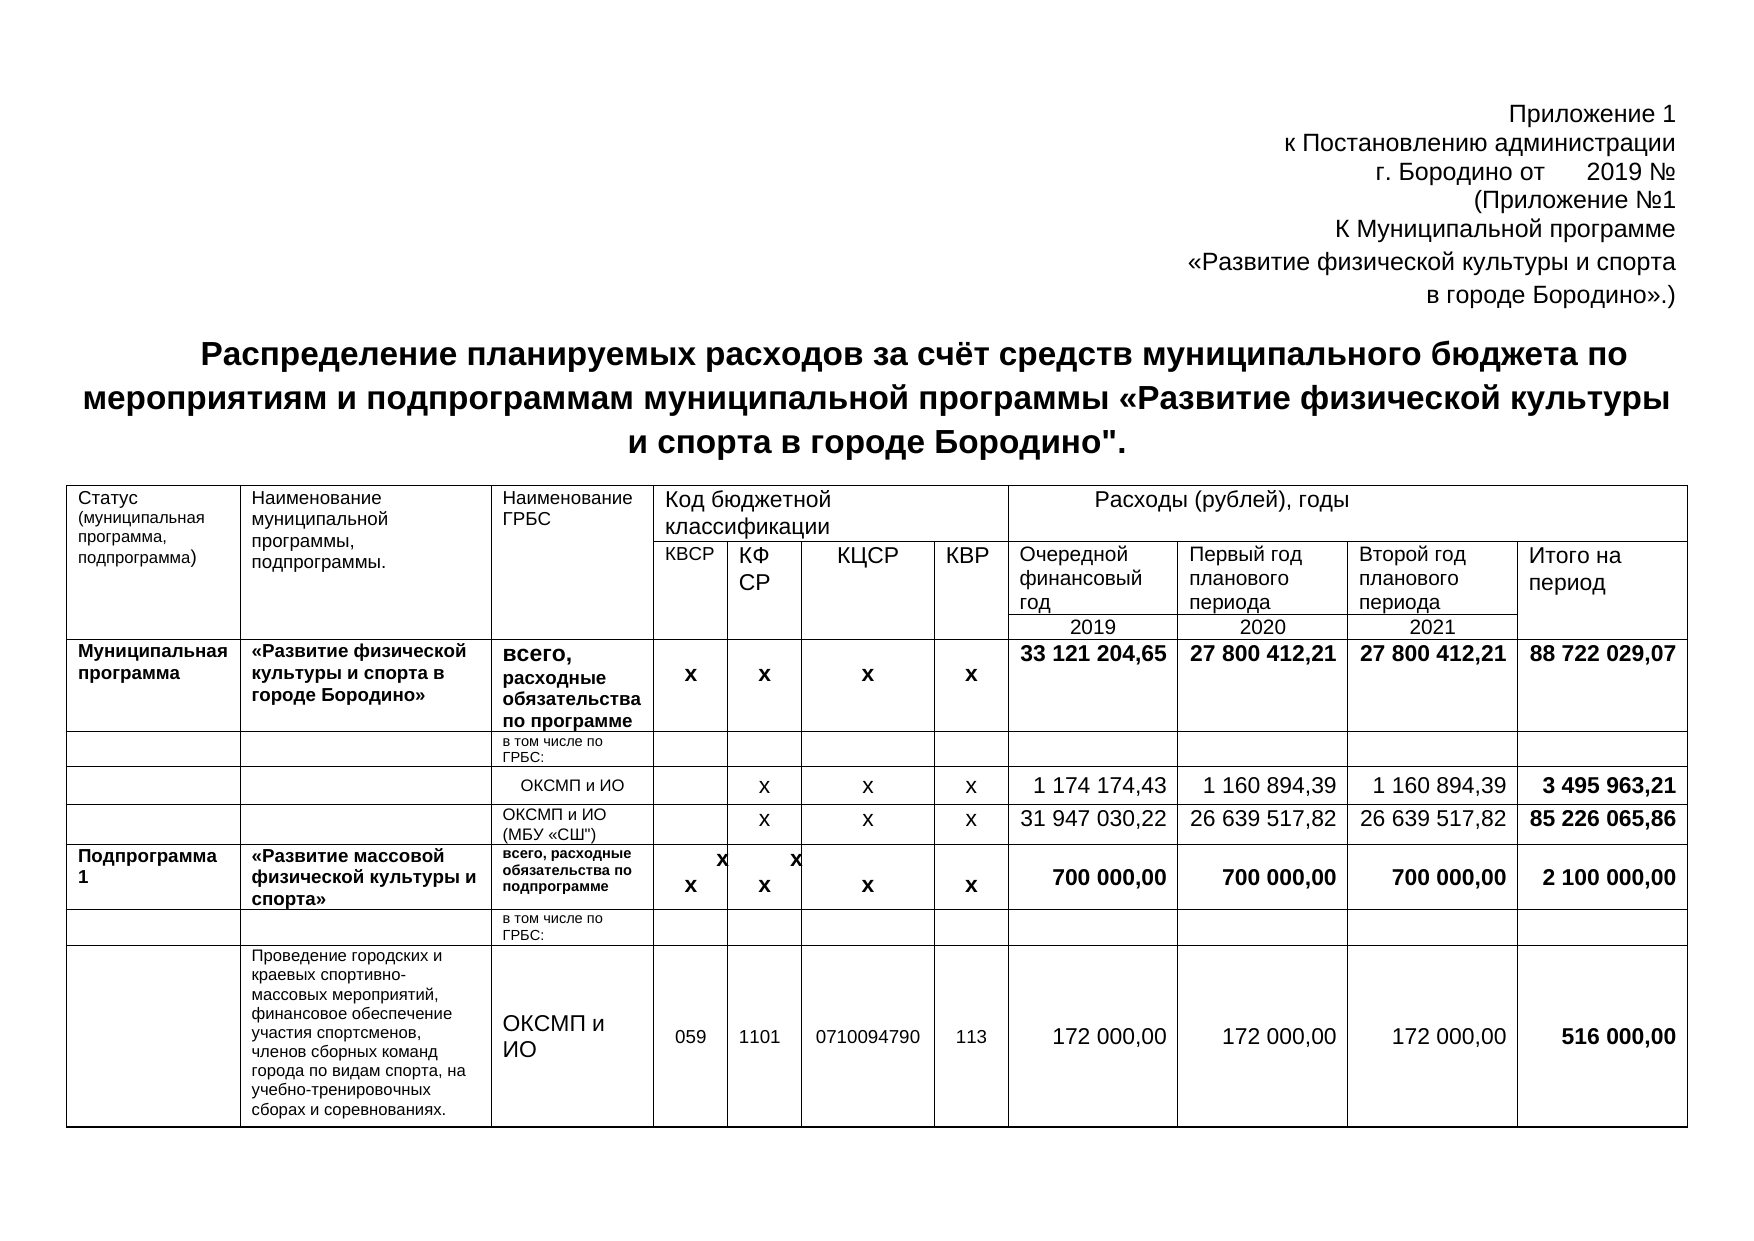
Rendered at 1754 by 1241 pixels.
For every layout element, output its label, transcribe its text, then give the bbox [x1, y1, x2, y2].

table_cell Наименование ГРБС [492, 486, 653, 639]
table_cell 88 722 029,07 [1518, 640, 1687, 731]
table_cell Второй год планового периода [1348, 542, 1517, 614]
table_cell [241, 910, 491, 945]
table_cell хх [654, 845, 727, 909]
table_cell [67, 910, 240, 945]
table_cell [1348, 910, 1517, 945]
table_cell ОКСМП и ИО [492, 946, 653, 1126]
table_cell [67, 805, 240, 843]
table_cell КВСР [654, 542, 727, 639]
table_cell КВР [935, 542, 1008, 639]
table_cell 1 174 174,43 [1009, 767, 1177, 804]
table_cell 1 160 894,39 [1348, 767, 1517, 804]
table_cell «Развитие массовой физической культуры и спорта» [241, 845, 491, 909]
table_cell [728, 732, 801, 766]
table_cell 700 000,00 [1178, 845, 1347, 909]
table_cell [654, 805, 727, 843]
table_cell 2019 [1009, 615, 1177, 639]
table_cell КФ СР [728, 542, 801, 639]
table_cell [1348, 732, 1517, 766]
table_cell Подпрограмма 1 [67, 845, 240, 909]
table_cell всего, расходные обязательства по программе [492, 640, 653, 731]
table_cell [1009, 910, 1177, 945]
table_cell [1518, 732, 1687, 766]
table_cell [241, 805, 491, 843]
table_cell Статус (муниципальная программа, подпрограмма) [67, 486, 240, 639]
table_cell 27 800 412,21 [1348, 640, 1517, 731]
table_cell 27 800 412,21 [1178, 640, 1347, 731]
table_cell х [654, 640, 727, 731]
table_cell [1178, 910, 1347, 945]
table_cell 31 947 030,22 [1009, 805, 1177, 843]
table_cell ОКСМП и ИО [492, 767, 653, 804]
table_cell [935, 732, 1008, 766]
table_cell 0710094790 [802, 946, 934, 1126]
table_cell [802, 910, 934, 945]
table_cell [654, 767, 727, 804]
table_cell Наименование муниципальной программы, подпрограммы. [241, 486, 491, 639]
table_cell Очередной финансовый год [1009, 542, 1177, 614]
table_cell 172 000,00 [1178, 946, 1347, 1126]
table_cell х [935, 640, 1008, 731]
table_cell хх [728, 845, 801, 909]
table_cell х [935, 767, 1008, 804]
table_cell 113 [935, 946, 1008, 1126]
table_cell в том числе по ГРБС: [492, 732, 653, 766]
table_cell 2 100 000,00 [1518, 845, 1687, 909]
table_cell [67, 946, 240, 1126]
table_cell [67, 767, 240, 804]
table_cell 26 639 517,82 [1348, 805, 1517, 843]
table_cell [935, 910, 1008, 945]
table_cell 700 000,00 [1348, 845, 1517, 909]
table_header Приложение 1 к Постановлению администрации г. Бородино от 2019 № (Приложение №1 К Муниципальной программе «Развитие физической культуры и спорта в городе Бородино».) Распределение планируемых расходов за счёт средств муниципального бюджета по мероприятиям и подпрограммам муниципальной программы «Развитие физической культуры и спорта в городе Бородино". [67, 75, 1687, 485]
table_cell [802, 732, 934, 766]
table_cell Муниципальная программа [67, 640, 240, 731]
table_cell 1101 [728, 946, 801, 1126]
table_cell х [802, 805, 934, 843]
table_cell [67, 732, 240, 766]
table_cell Проведение городских и краевых спортивно-массовых мероприятий, финансовое обеспечение участия спортсменов, членов сборных команд города по видам спорта, на учебно-тренировочных сборах и соревнованиях. [241, 946, 491, 1126]
table_cell КЦСР [802, 542, 934, 639]
table_cell [654, 910, 727, 945]
table_cell 33 121 204,65 [1009, 640, 1177, 731]
table_cell х [728, 640, 801, 731]
table_cell [654, 732, 727, 766]
table_cell х [802, 845, 934, 909]
table_cell [1009, 732, 1177, 766]
table_cell х [802, 767, 934, 804]
table_cell [1518, 910, 1687, 945]
table_cell 26 639 517,82 [1178, 805, 1347, 843]
table_cell 3 495 963,21 [1518, 767, 1687, 804]
table_cell 516 000,00 [1518, 946, 1687, 1126]
table_cell х [935, 845, 1008, 909]
table_cell х [728, 805, 801, 843]
table_cell всего, расходные обязательства по подпрограмме [492, 845, 653, 909]
table_cell Итого на период [1518, 542, 1687, 639]
table_cell х [935, 805, 1008, 843]
table_cell [241, 732, 491, 766]
table_cell 172 000,00 [1348, 946, 1517, 1126]
table_cell 2021 [1348, 615, 1517, 639]
table_cell Код бюджетной классификации [654, 486, 1008, 541]
table_cell в том числе по ГРБС: [492, 910, 653, 945]
table_cell 85 226 065,86 [1518, 805, 1687, 843]
table_cell 059 [654, 946, 727, 1126]
table_cell 2020 [1178, 615, 1347, 639]
table_cell «Развитие физической культуры и спорта в городе Бородино» [241, 640, 491, 731]
table_cell х [728, 767, 801, 804]
table_cell [728, 910, 801, 945]
table_cell 172 000,00 [1009, 946, 1177, 1126]
table_cell [1178, 732, 1347, 766]
table_cell ОКСМП и ИО (МБУ «СШ") [492, 805, 653, 843]
table_cell х [802, 640, 934, 731]
table_cell 700 000,00 [1009, 845, 1177, 909]
table_cell [241, 767, 491, 804]
table_cell Расходы (рублей), годы [1009, 486, 1687, 541]
table_cell 1 160 894,39 [1178, 767, 1347, 804]
table_cell Первый год планового периода [1178, 542, 1347, 614]
